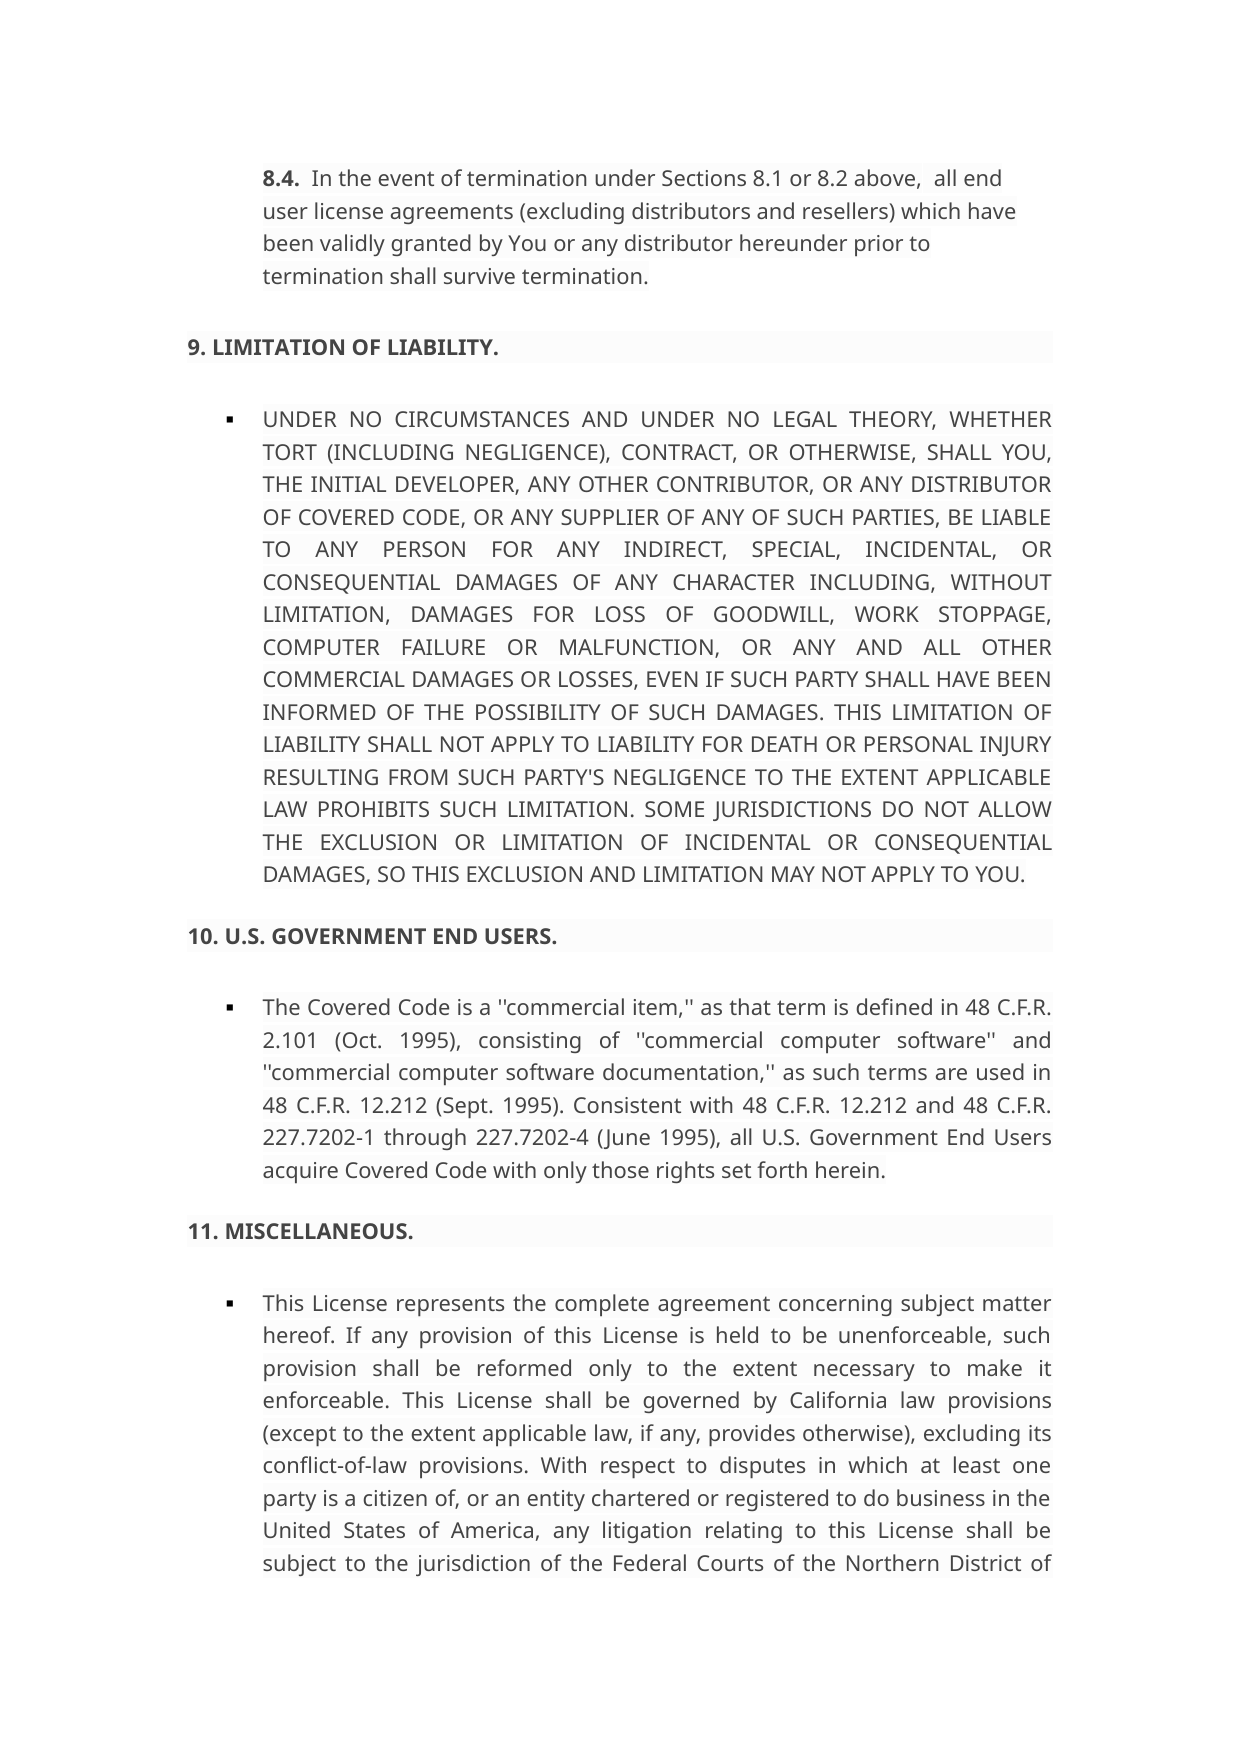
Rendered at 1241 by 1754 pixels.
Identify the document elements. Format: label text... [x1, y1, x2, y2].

text 10. U.S. GOVERNMENT END USERS. [187, 919, 1053, 952]
list UNDER NO CIRCUMSTANCES AND UNDER NO LEGAL THEORY, WHETHER TORT (INCLUDING NEGLIGENCE), CONTRACT, OR OTHERWISE, SHALL YOU, THE INITIAL DEVELOPER, ANY OTHER CONTRIBUTOR, OR ANY DISTRIBUTOR OF COVERED CODE, OR ANY SUPPLIER OF ANY OF SUCH PARTIES, BE LIABLE TO ANY PERSON FOR ANY INDIRECT, SPECIAL, INCIDENTAL, OR CONSEQUENTIAL DAMAGES OF ANY CHARACTER INCLUDING, WITHOUT LIMITATION, DAMAGES FOR LOSS OF GOODWILL, WORK STOPPAGE, COMPUTER FAILURE OR MALFUNCTION, OR ANY AND ALL OTHER COMMERCIAL DAMAGES OR LOSSES, EVEN IF SUCH PARTY SHALL HAVE BEEN INFORMED OF THE POSSIBILITY OF SUCH DAMAGES. THIS LIMITATION OF LIABILITY SHALL NOT APPLY TO LIABILITY FOR DEATH OR PERSONAL INJURY RESULTING FROM SUCH PARTY'S NEGLIGENCE TO THE EXTENT APPLICABLE LAW PROHIBITS SUCH LIMITATION. SOME JURISDICTIONS DO NOT ALLOW THE EXCLUSION OR LIMITATION OF INCIDENTAL OR CONSEQUENTIAL DAMAGES, SO THIS EXCLUSION AND LIMITATION MAY NOT APPLY TO YOU. [225, 403, 1053, 890]
list The Covered Code is a ''commercial item,'' as that term is defined in 48 C.F.R. 2.101 (Oct. 1995), consisting of ''commercial computer software'' and ''commercial computer software documentation,'' as such terms are used in 48 C.F.R. 12.212 (Sept. 1995). Consistent with 48 C.F.R. 12.212 and 48 C.F.R. 227.7202-1 through 227.7202-4 (June 1995), all U.S. Government End Users acquire Covered Code with only those rights set forth herein. [225, 991, 1053, 1186]
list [225, 1287, 1053, 1579]
text 8.4. In the event of termination under Sections 8.1 or 8.2 above, all end user license agreements (excluding distributors and resellers) which have been validly granted by You or any distributor hereunder prior to termination shall survive termination. [262, 162, 1053, 292]
text 9. LIMITATION OF LIABILITY. [187, 331, 1053, 363]
text 11. MISCELLANEOUS. [187, 1215, 1053, 1247]
